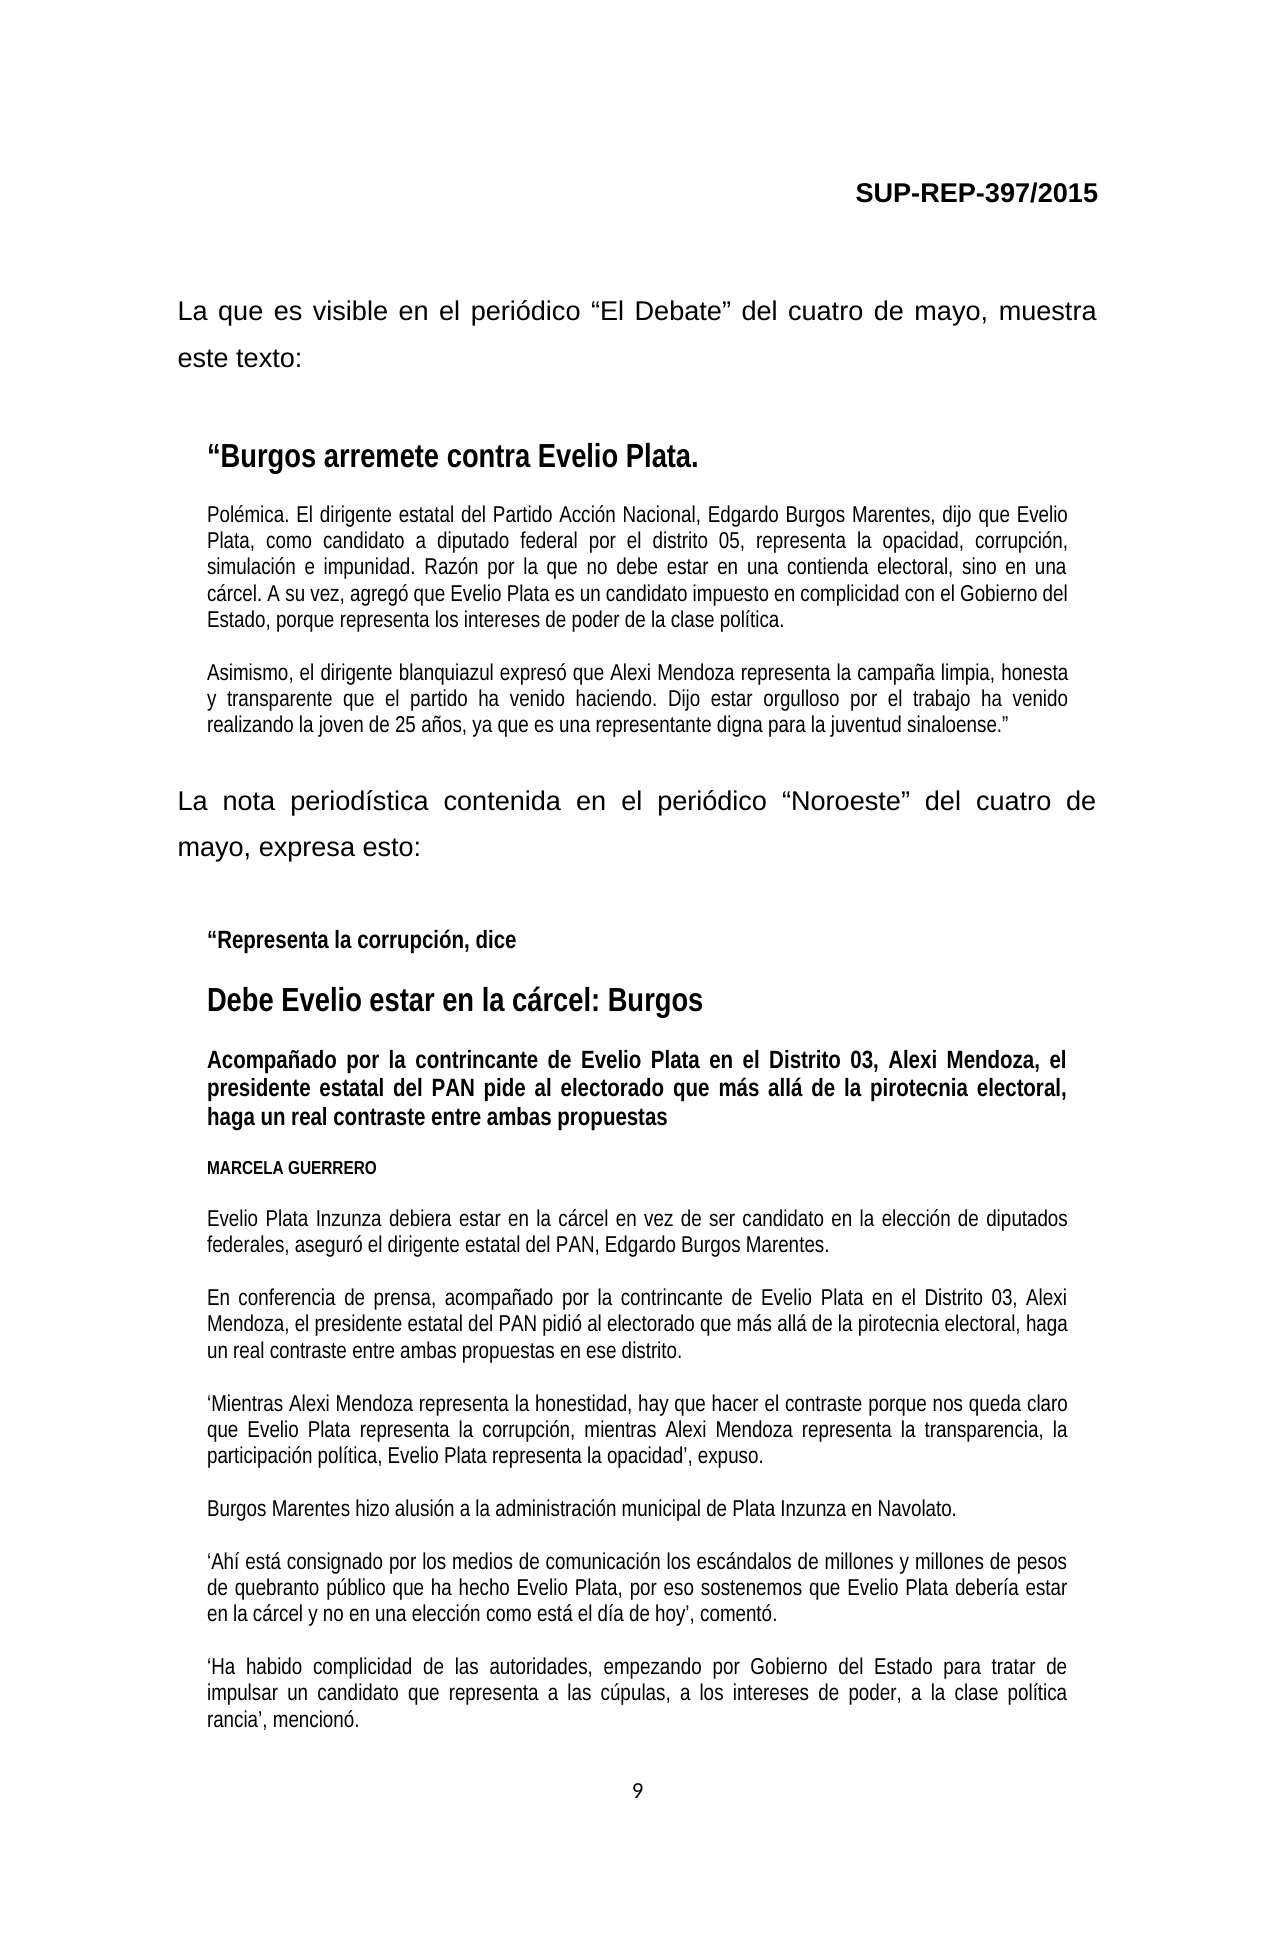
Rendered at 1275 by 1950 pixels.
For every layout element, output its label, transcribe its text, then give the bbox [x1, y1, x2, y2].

text La nota periodística contenida en el periódico “Noroeste” del cuatro de mayo, expresa esto: [177, 784, 1098, 863]
text Acompañado por la contrincante de Evelio Plata en el Distrito 03, Alexi Mendoza, el presidente estatal del PAN pide al electorado que más allá de la pirotecnia electoral, haga un real contraste entre ambas propuestas [207, 1045, 1068, 1131]
text Debe Evelio estar en la cárcel: Burgos [207, 980, 1068, 1018]
text “Representa la corrupción, dice [207, 925, 1068, 954]
text La que es visible en el periódico “El Debate” del cuatro de mayo, muestra este texto: [177, 295, 1098, 373]
text ‘Ahí está consignado por los medios de comunicación los escándalos de millones y millones de pesos de quebranto público que ha hecho Evelio Plata, por eso sostenemos que Evelio Plata debería estar en la cárcel y no en una elección como está el día de hoy’, comentó. [207, 1548, 1068, 1627]
text En conferencia de prensa, acompañado por la contrincante de Evelio Plata en el Distrito 03, Alexi Mendoza, el presidente estatal del PAN pidió al electorado que más allá de la pirotecnia electoral, haga un real contraste entre ambas propuestas en ese distrito. [207, 1284, 1068, 1363]
text “Burgos arremete contra Evelio Plata. [207, 436, 1068, 474]
text MARCELA GUERRERO [207, 1157, 1068, 1179]
text ‘Mientras Alexi Mendoza representa la honestidad, hay que hacer el contraste porque nos queda claro que Evelio Plata representa la corrupción, mientras Alexi Mendoza representa la transparencia, la participación política, Evelio Plata representa la opacidad’, expuso. [207, 1389, 1068, 1468]
text Asimismo, el dirigente blanquiazul expresó que Alexi Mendoza representa la campaña limpia, honesta y transparente que el partido ha venido haciendo. Dijo estar orgulloso por el trabajo ha venido realizando la joven de 25 años, ya que es una representante digna para la juventud sinaloense.” [207, 659, 1068, 738]
text ‘Ha habido complicidad de las autoridades, empezando por Gobierno del Estado para tratar de impulsar un candidato que representa a las cúpulas, a los intereses de poder, a la clase política rancia’, mencionó. [207, 1653, 1068, 1732]
text Evelio Plata Inzunza debiera estar en la cárcel en vez de ser candidato en la elección de diputados federales, aseguró el dirigente estatal del PAN, Edgardo Burgos Marentes. [207, 1205, 1068, 1258]
text Burgos Marentes hizo alusión a la administración municipal de Plata Inzunza en Navolato. [207, 1495, 1068, 1521]
text Polémica. El dirigente estatal del Partido Acción Nacional, Edgardo Burgos Marentes, dijo que Evelio Plata, como candidato a diputado federal por el distrito 05, representa la opacidad, corrupción, simulación e impunidad. Razón por la que no debe estar en una contienda electoral, sino en una cárcel. A su vez, agregó que Evelio Plata es un candidato impuesto en complicidad con el Gobierno del Estado, porque representa los intereses de poder de la clase política. [207, 501, 1068, 632]
